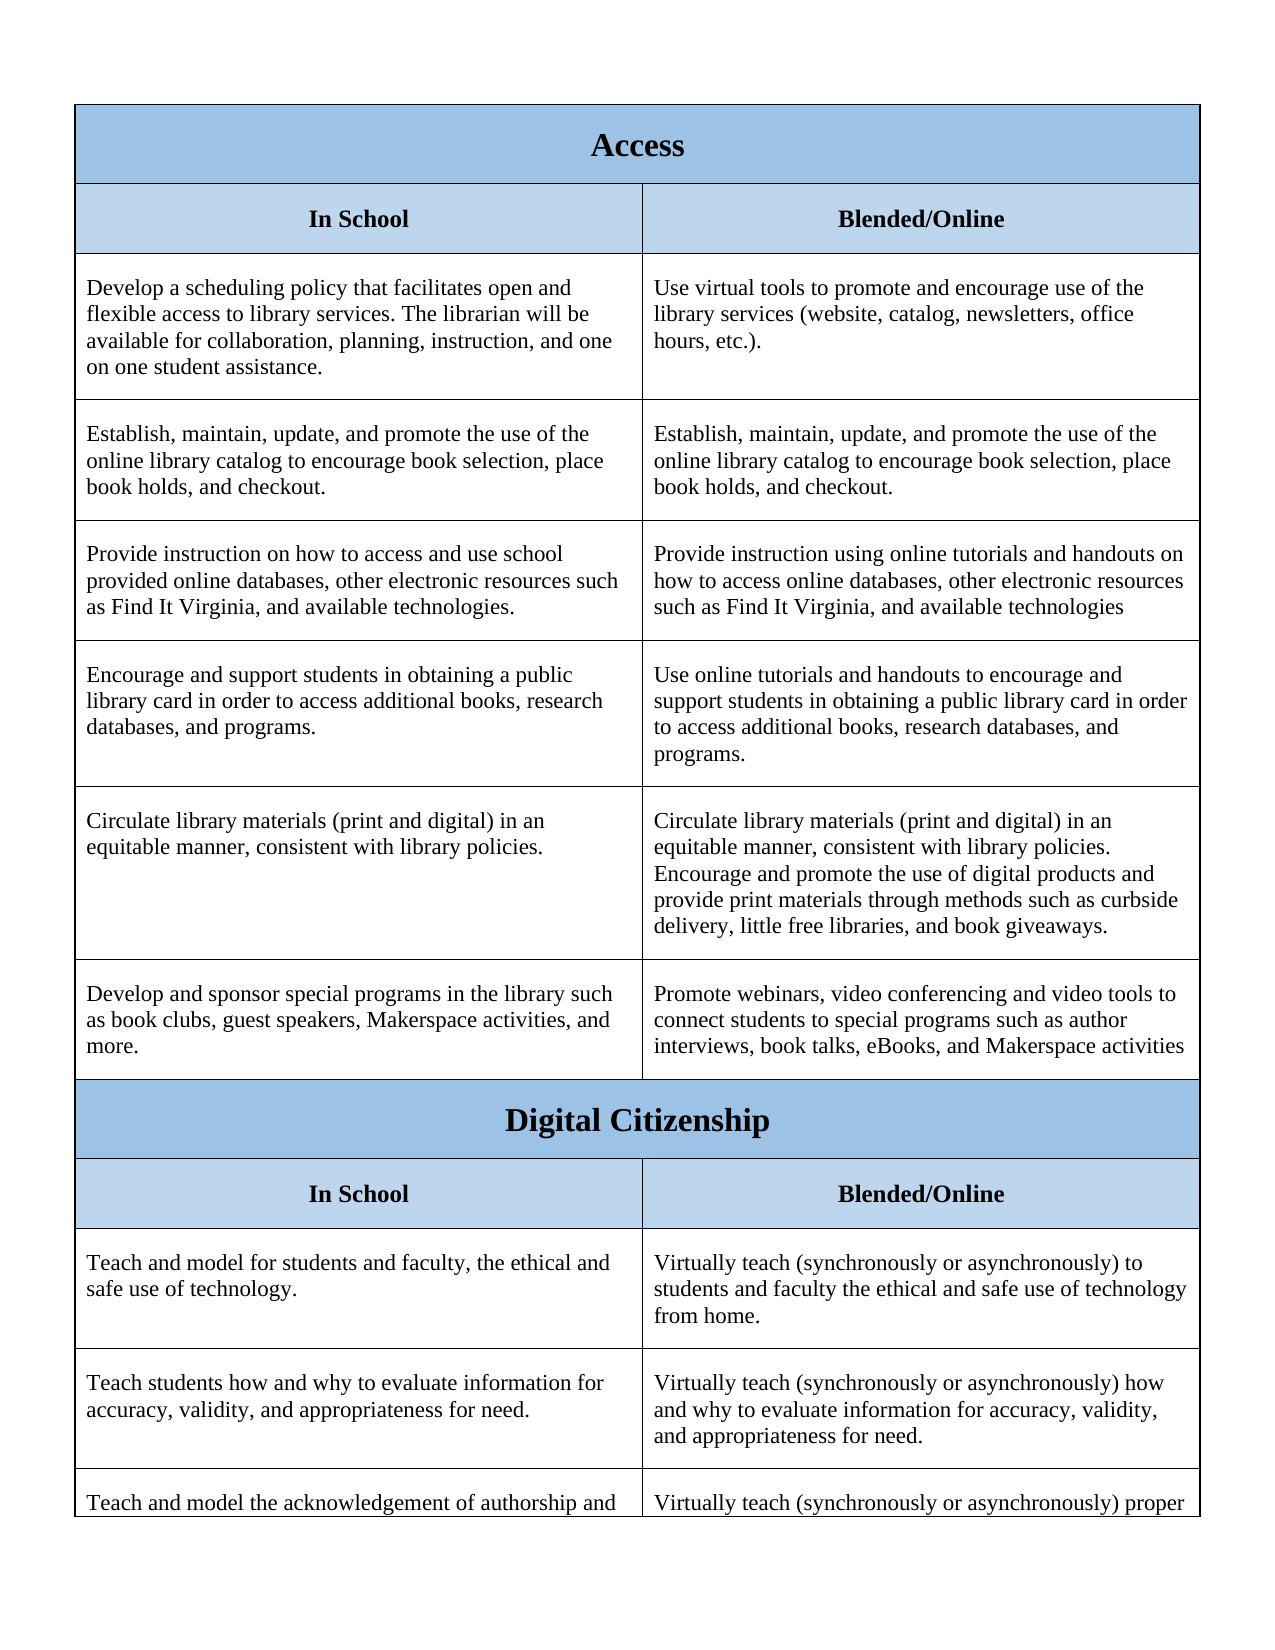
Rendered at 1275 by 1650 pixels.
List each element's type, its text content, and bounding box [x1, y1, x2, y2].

table_cell Circulate library materials (print and digital) in an equitable manner, consistent with library policies. [76, 787, 642, 959]
table_cell Teach students how and why to evaluate information for accuracy, validity, and appropriateness for need. [76, 1349, 642, 1468]
table_cell Use virtual tools to promote and encourage use of the library services (website, catalog, newsletters, office hours, etc.). [643, 254, 1199, 399]
table_cell In School [76, 1159, 642, 1228]
table_cell Promote webinars, video conferencing and video tools to connect students to special programs such as author interviews, book talks, eBooks, and Makerspace activities [643, 960, 1199, 1079]
table_cell In School [76, 184, 642, 253]
table_cell Virtually teach (synchronously or asynchronously) how and why to evaluate information for accuracy, validity, and appropriateness for need. [643, 1349, 1199, 1468]
table_cell Blended/Online [643, 1159, 1199, 1228]
table_cell Blended/Online [643, 184, 1199, 253]
table_cell Provide instruction on how to access and use school provided online databases, other electronic resources such as Find It Virginia, and available technologies. [76, 521, 642, 639]
table_cell Virtually teach (synchronously or asynchronously) to students and faculty the ethical and safe use of technology from home. [643, 1229, 1199, 1348]
table_cell Establish, maintain, update, and promote the use of the online library catalog to encourage book selection, place book holds, and checkout. [76, 400, 642, 519]
table_cell Establish, maintain, update, and promote the use of the online library catalog to encourage book selection, place book holds, and checkout. [643, 400, 1199, 519]
table_cell Encourage and support students in obtaining a public library card in order to access additional books, research databases, and programs. [76, 641, 642, 786]
table_cell Access [76, 105, 1199, 183]
table_cell Develop and sponsor special programs in the library such as book clubs, guest speakers, Makerspace activities, and more. [76, 960, 642, 1079]
table_cell Digital Citizenship [76, 1080, 1199, 1158]
table_cell Use online tutorials and handouts to encourage and support students in obtaining a public library card in order to access additional books, research databases, and programs. [643, 641, 1199, 786]
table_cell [76, 1469, 642, 1516]
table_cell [643, 1469, 1199, 1516]
table_cell Provide instruction using online tutorials and handouts on how to access online databases, other electronic resources such as Find It Virginia, and available technologies [643, 521, 1199, 639]
table_cell Teach and model for students and faculty, the ethical and safe use of technology. [76, 1229, 642, 1348]
table_cell Circulate library materials (print and digital) in an equitable manner, consistent with library policies. Encourage and promote the use of digital products and provide print materials through methods such as curbside delivery, little free libraries, and book giveaways. [643, 787, 1199, 959]
table_cell Develop a scheduling policy that facilitates open and flexible access to library services. The librarian will be available for collaboration, planning, instruction, and one on one student assistance. [76, 254, 642, 399]
